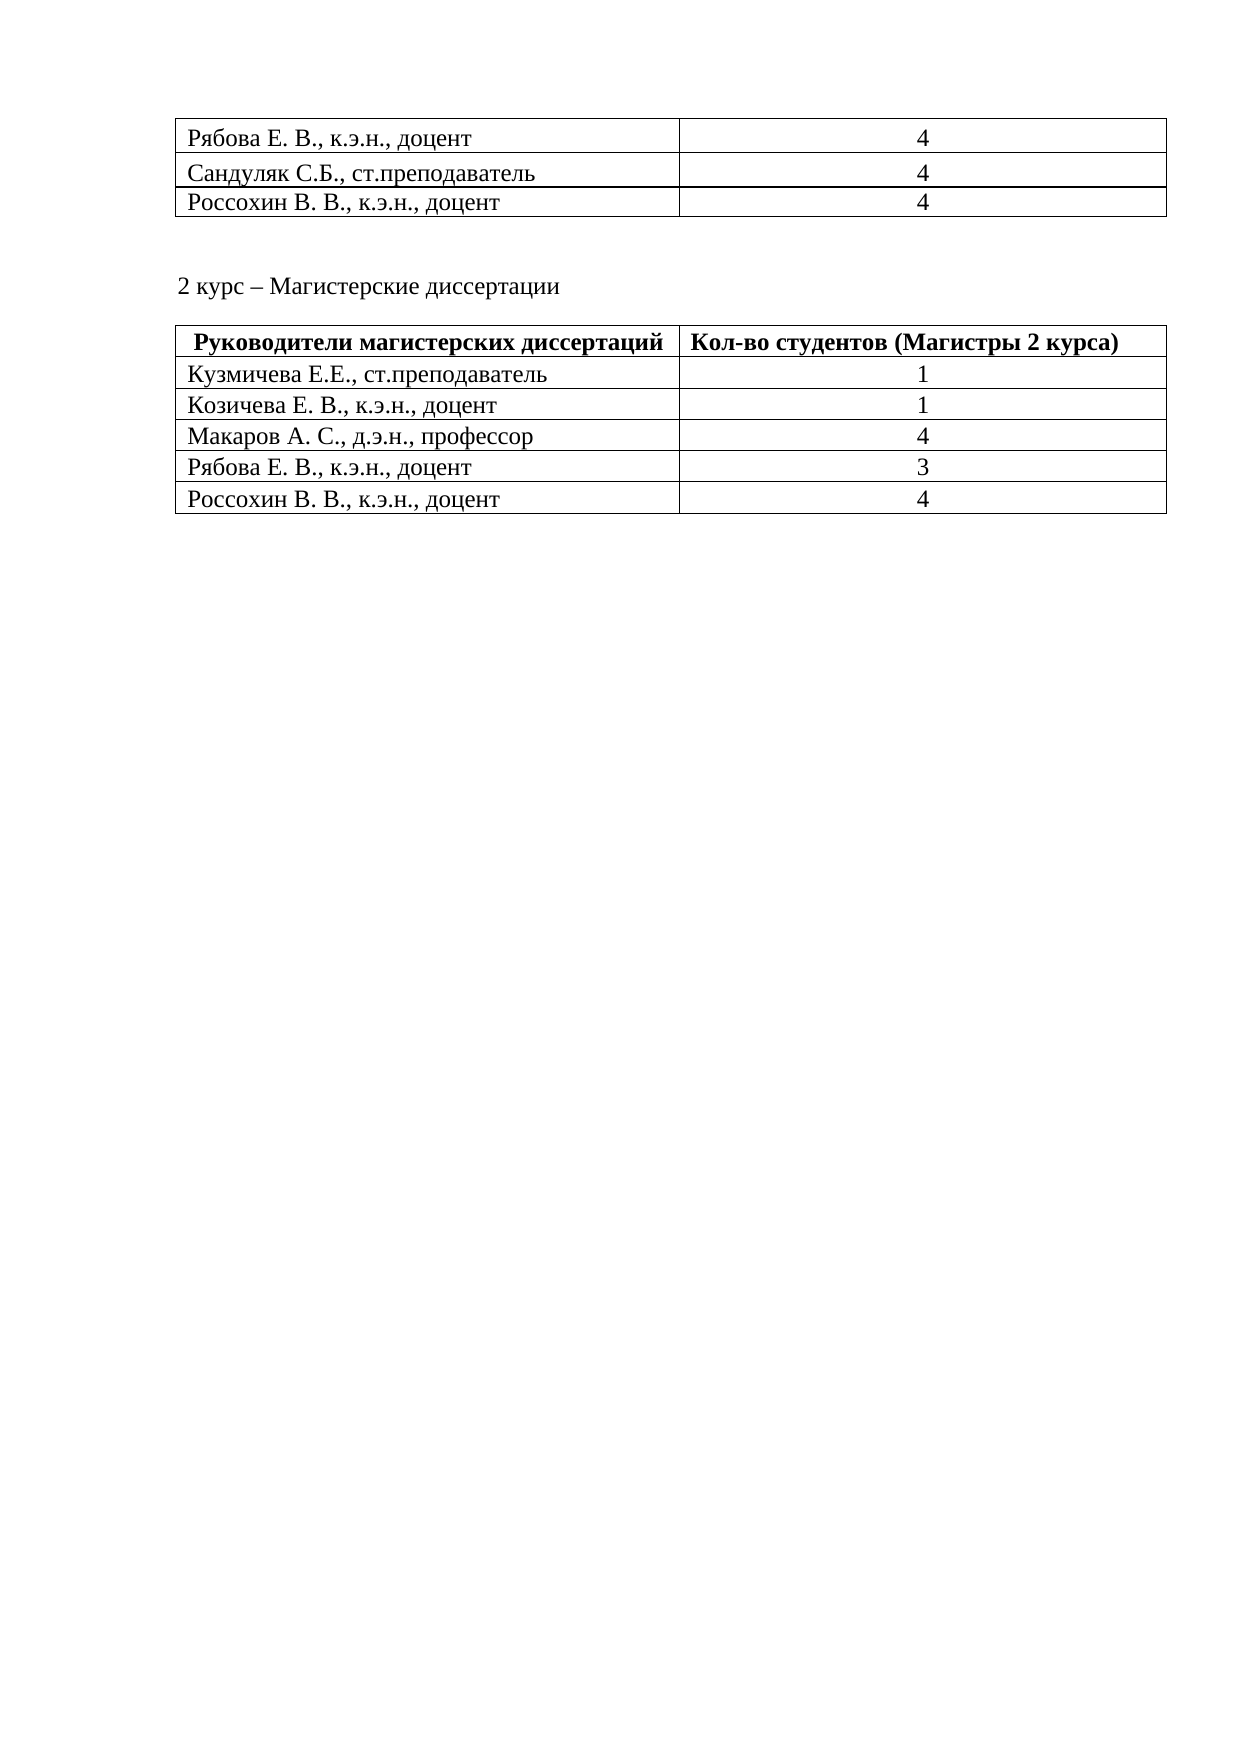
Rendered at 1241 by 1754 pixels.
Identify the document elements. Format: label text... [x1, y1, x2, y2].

table_cell Рябова Е. В., к.э.н., доцент [176, 451, 679, 481]
table_cell 4 [680, 119, 1166, 152]
table_cell 4 [680, 188, 1166, 216]
table_header Кол-во студентов (Магистры 2 курса) [680, 326, 1166, 356]
table_cell Макаров А. С., д.э.н., профессор [176, 420, 679, 450]
table_cell 1 [680, 389, 1166, 419]
table_cell Россохин В. В., к.э.н., доцент [176, 482, 679, 512]
table_cell 3 [680, 451, 1166, 481]
table_cell Сандуляк С.Б., ст.преподаватель [176, 153, 679, 186]
table_header Руководители магистерских диссертаций [176, 326, 679, 356]
table_cell Россохин В. В., к.э.н., доцент [176, 188, 679, 216]
table_cell 4 [680, 420, 1166, 450]
text 2 курс – Магистерские диссертации [177, 271, 1152, 300]
table_cell 1 [680, 357, 1166, 387]
table_cell Козичева Е. В., к.э.н., доцент [176, 389, 679, 419]
table_cell Кузмичева Е.Е., ст.преподаватель [176, 357, 679, 387]
table_cell 4 [680, 482, 1166, 512]
table_cell Рябова Е. В., к.э.н., доцент [176, 119, 679, 152]
table_cell 4 [680, 153, 1166, 186]
